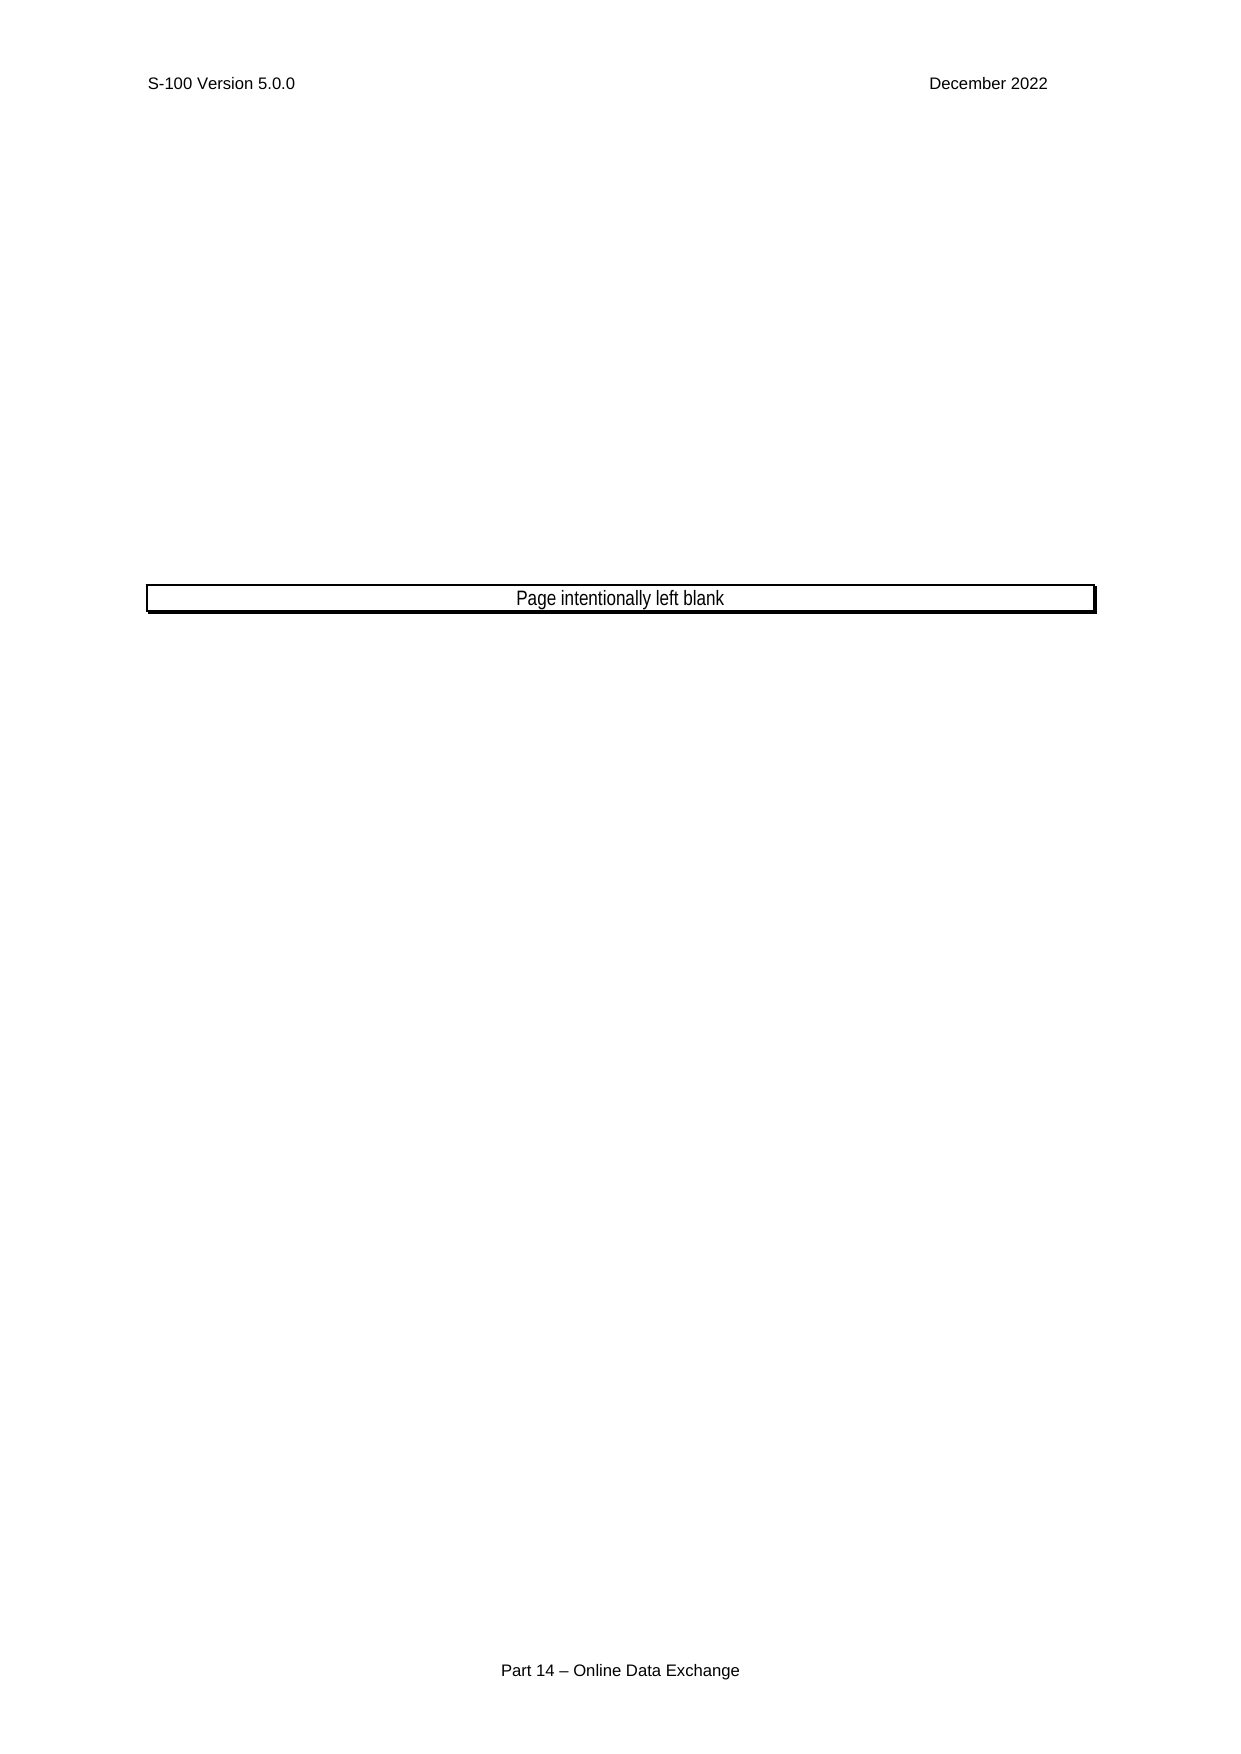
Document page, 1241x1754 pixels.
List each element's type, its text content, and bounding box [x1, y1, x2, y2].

text Page intentionally left blank [148, 586, 1093, 610]
